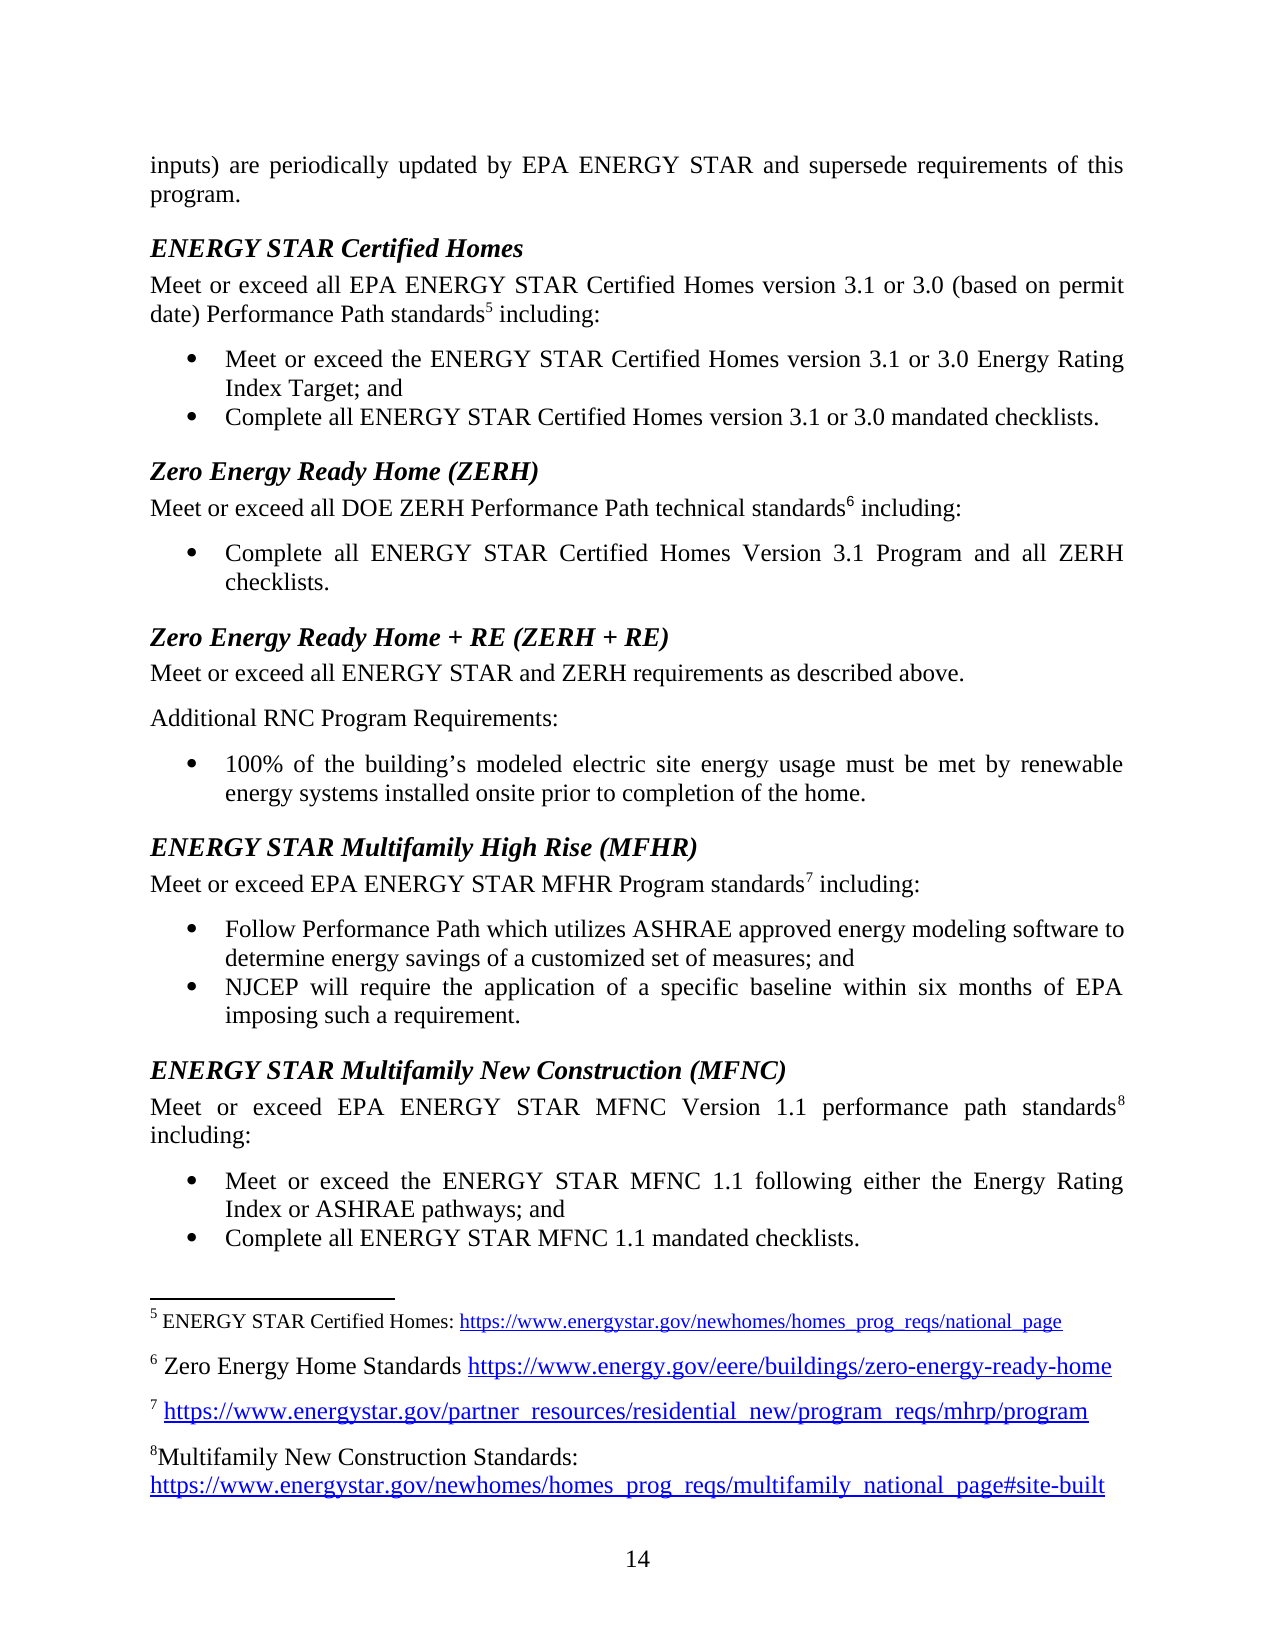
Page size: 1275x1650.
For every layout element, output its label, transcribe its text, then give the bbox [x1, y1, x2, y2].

list Meet or exceed the ENERGY STAR MFNC 1.1 following either the Energy Rating Index or ASHRAE pathways; and [187, 1166, 1125, 1223]
subtitle ENERGY STAR Certified Homes [150, 232, 1125, 264]
list Meet or exceed the ENERGY STAR Certified Homes version 3.1 or 3.0 Energy Rating Index Target; and [187, 344, 1125, 402]
text Meet or exceed all DOE ZERH Performance Path technical standards including: [150, 493, 1125, 522]
text Meet or exceed EPA ENERGY STAR MFNC Version 1.1 performance path standards including: [150, 1092, 1125, 1149]
text Meet or exceed all EPA ENERGY STAR Certified Homes version 3.1 or 3.0 (based on permit date) Performance Path standards including: [150, 270, 1125, 327]
subtitle Zero Energy Ready Home (ZERH) [150, 455, 1125, 486]
list Complete all ENERGY STAR MFNC 1.1 mandated checklists. [187, 1223, 1125, 1252]
subtitle ENERGY STAR Multifamily High Rise (MFHR) [150, 831, 1125, 863]
list Complete all ENERGY STAR Certified Homes Version 3.1 Program and all ZERH checklists. [187, 538, 1125, 596]
text Meet or exceed EPA ENERGY STAR MFHR Program standards including: [150, 869, 1125, 898]
text Meet or exceed all ENERGY STAR and ZERH requirements as described above. [150, 658, 1125, 687]
text Additional RNC Program Requirements: [150, 703, 1125, 732]
subtitle ENERGY STAR Multifamily New Construction (MFNC) [150, 1054, 1125, 1085]
list Complete all ENERGY STAR Certified Homes version 3.1 or 3.0 mandated checklists. [187, 402, 1125, 430]
list Follow Performance Path which utilizes ASHRAE approved energy modeling software to determine energy savings of a customized set of measures; and [187, 914, 1125, 972]
subtitle Zero Energy Ready Home + RE (ZERH + RE) [150, 621, 1125, 652]
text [150, 150, 1125, 207]
list NJCEP will require the application of a specific baseline within six months of EPA imposing such a requirement. [187, 972, 1125, 1029]
list 100% of the building’s modeled electric site energy usage must be met by renewable energy systems installed onsite prior to completion of the home. [187, 749, 1125, 806]
